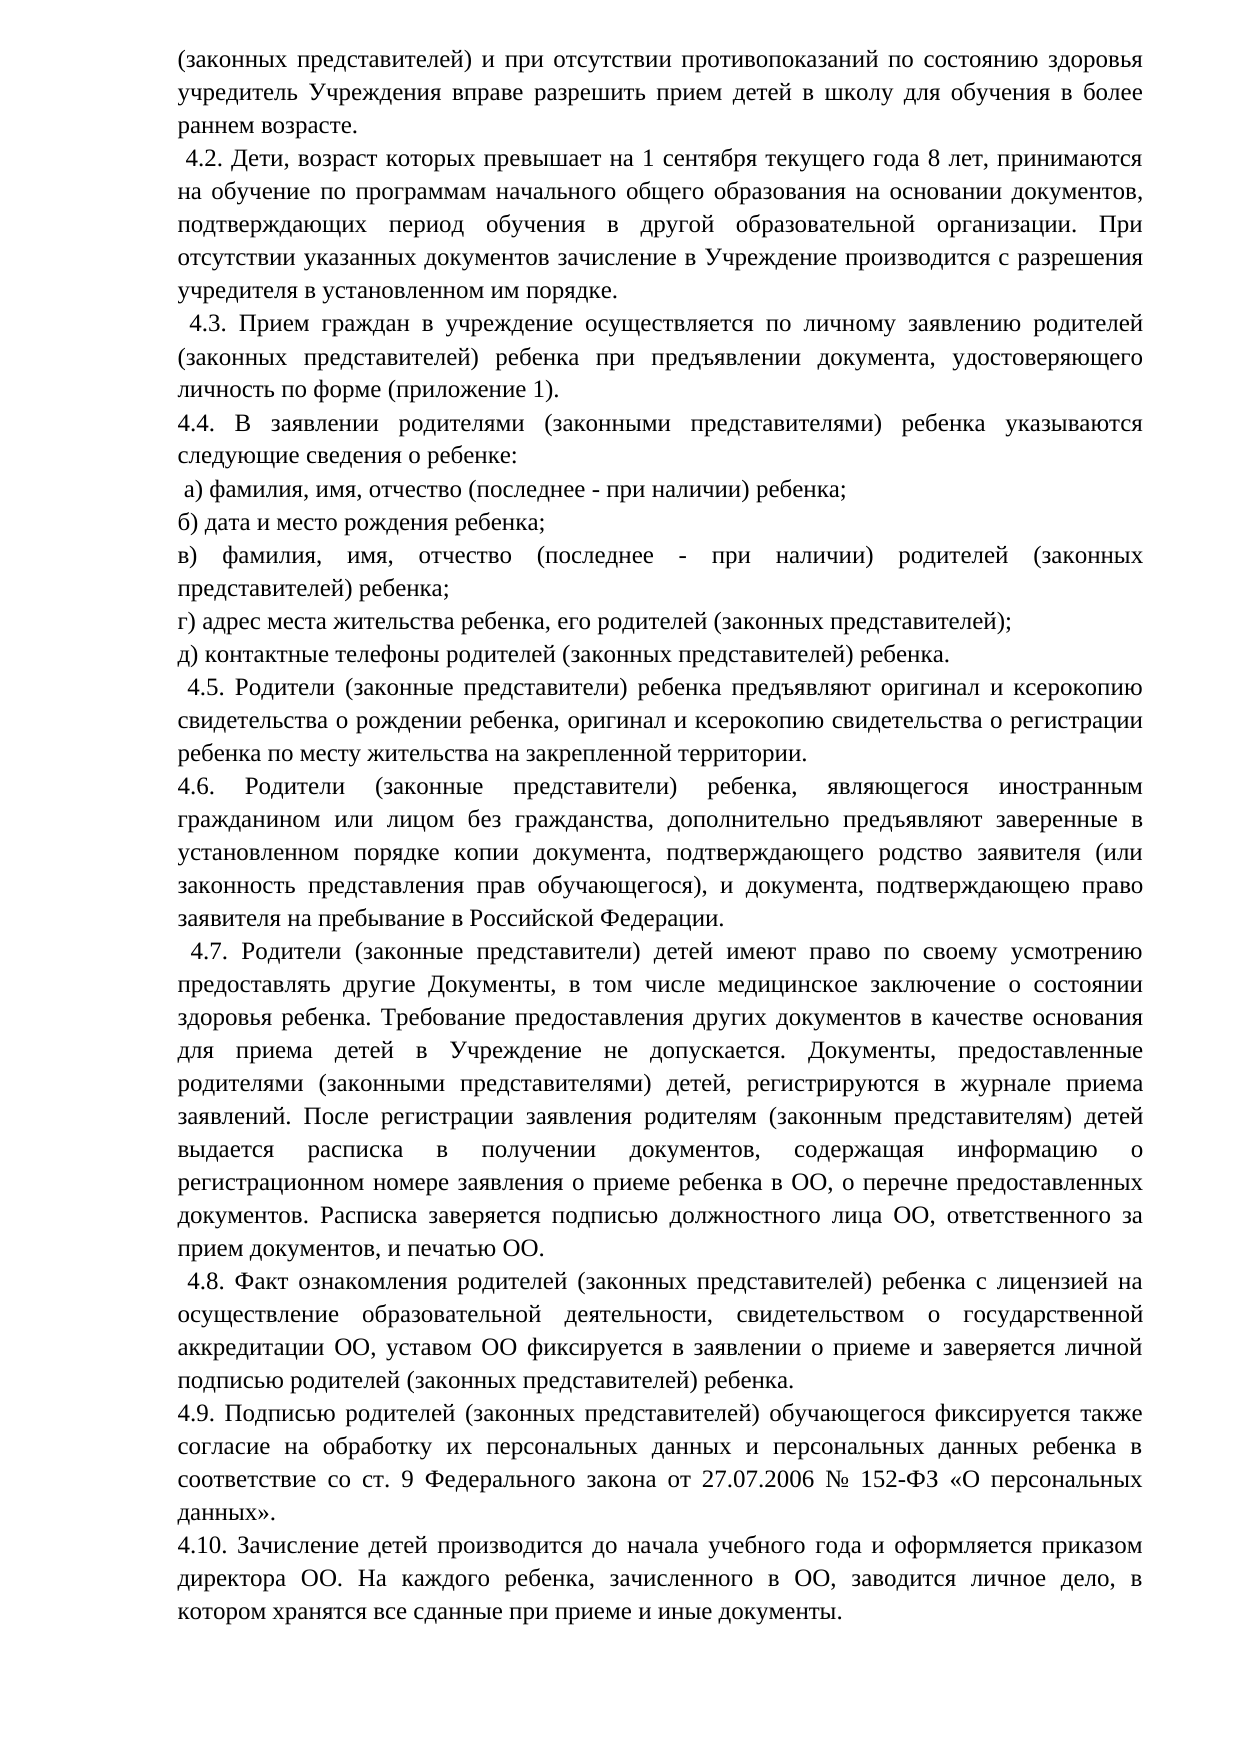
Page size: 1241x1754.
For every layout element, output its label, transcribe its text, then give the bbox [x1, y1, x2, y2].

text 4.10. Зачисление детей производится до начала учебного года и оформляется приказом директора ОО. На каждого ребенка, зачисленного в ОО, заводится личное дело, в котором хранятся все сданные при приеме и иные документы. [177, 1530, 1144, 1625]
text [177, 44, 1144, 139]
text в) фамилия, имя, отчество (последнее - при наличии) родителей (законных представителей) ребенка; [177, 540, 1144, 601]
text б) дата и место рождения ребенка; [177, 507, 1144, 535]
text 4.5. Родители (законные представители) ребенка предъявляют оригинал и ксерокопию свидетельства о рождении ребенка, оригинал и ксерокопию свидетельства о регистрации ребенка по месту жительства на закрепленной территории. [177, 672, 1144, 767]
text 4.2. Дети, возраст которых превышает на 1 сентября текущего года 8 лет, принимаются на обучение по программам начального общего образования на основании документов, подтверждающих период обучения в другой образовательной организации. При отсутствии указанных документов зачисление в Учреждение производится с разрешения учредителя в установленном им порядке. [177, 143, 1144, 304]
text 4.8. Факт ознакомления родителей (законных представителей) ребенка с лицензией на осуществление образовательной деятельности, свидетельством о государственной аккредитации ОО, уставом ОО фиксируется в заявлении о приеме и заверяется личной подписью родителей (законных представителей) ребенка. [177, 1266, 1144, 1394]
text 4.6. Родители (законные представители) ребенка, являющегося иностранным гражданином или лицом без гражданства, дополнительно предъявляют заверенные в установленном порядке копии документа, подтверждающего родство заявителя (или законность представления прав обучающегося), и документа, подтверждающею право заявителя на пребывание в Российской Федерации. [177, 771, 1144, 932]
text г) адрес места жительства ребенка, его родителей (законных представителей); [177, 606, 1144, 634]
text 4.9. Подписью родителей (законных представителей) обучающегося фиксируется также согласие на обработку их персональных данных и персональных данных ребенка в соответствие со ст. 9 Федерального закона от 27.07.2006 № 152-ФЗ «О персональных данных». [177, 1398, 1144, 1526]
text 4.3. Прием граждан в учреждение осуществляется по личному заявлению родителей (законных представителей) ребенка при предъявлении документа, удостоверяющего личность по форме (приложение 1). [177, 308, 1144, 403]
text а) фамилия, имя, отчество (последнее - при наличии) ребенка; [177, 474, 1144, 502]
text 4.7. Родители (законные представители) детей имеют право по своему усмотрению предоставлять другие Документы, в том числе медицинское заключение о состоянии здоровья ребенка. Требование предоставления других документов в качестве основания для приема детей в Учреждение не допускается. Документы, предоставленные родителями (законными представителями) детей, регистрируются в журнале приема заявлений. После регистрации заявления родителям (законным представителям) детей выдается расписка в получении документов, содержащая информацию о регистрационном номере заявления о приеме ребенка в ОО, о перечне предоставленных документов. Расписка заверяется подписью должностного лица ОО, ответственного за прием документов, и печатью ОО. [177, 936, 1144, 1262]
text д) контактные телефоны родителей (законных представителей) ребенка. [177, 639, 1144, 667]
text 4.4. В заявлении родителями (законными представителями) ребенка указываются следующие сведения о ребенке: [177, 408, 1144, 469]
